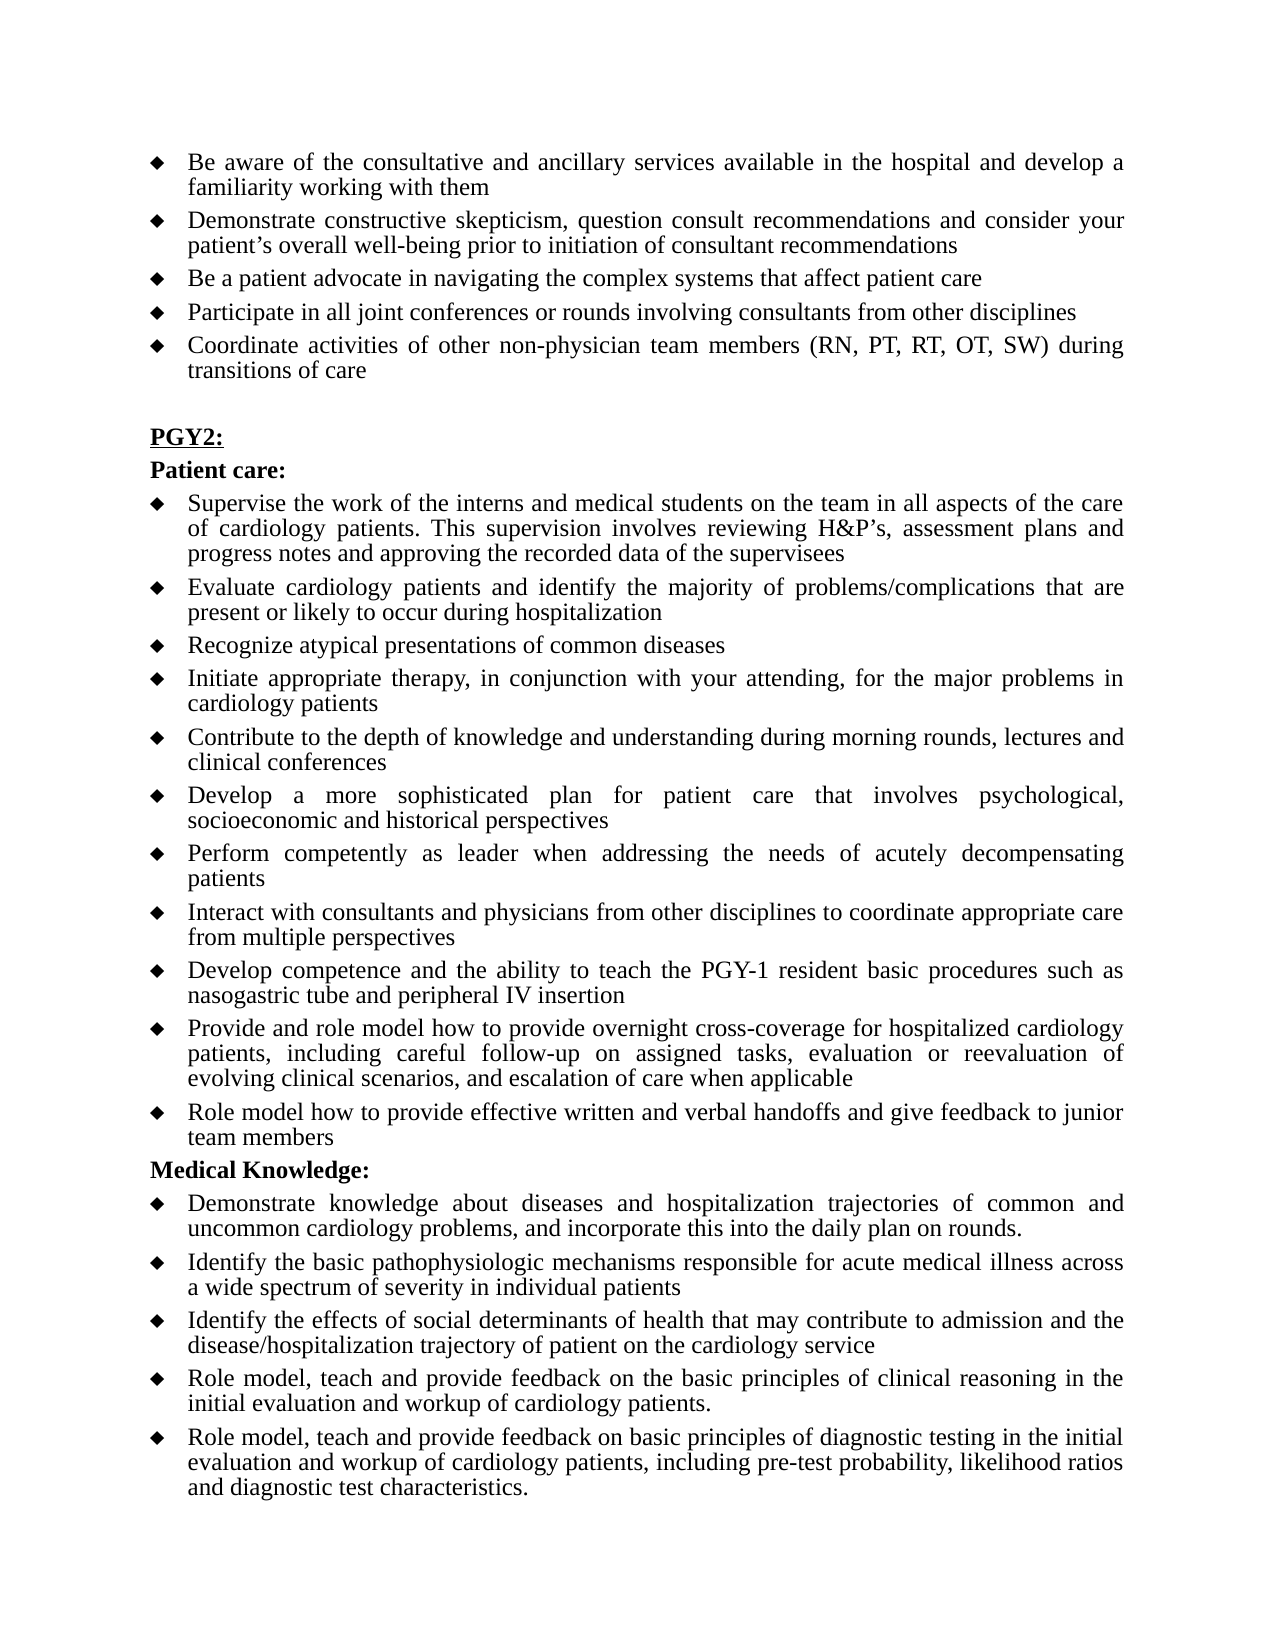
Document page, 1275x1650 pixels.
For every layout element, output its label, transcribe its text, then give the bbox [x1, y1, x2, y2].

text Initiate appropriate therapy, in conjunction with your attending, for the major problems in cardiology patients [150, 667, 1125, 717]
text Coordinate activities of other non-physician team members (RN, PT, RT, OT, SW) during transitions of care [150, 333, 1125, 383]
text Role model, teach and provide feedback on the basic principles of clinical reasoning in the initial evaluation and workup of cardiology patients. [150, 1367, 1125, 1417]
text Identify the effects of social determinants of health that may contribute to admission and the disease/hospitalization trajectory of patient on the cardiology service [150, 1308, 1125, 1358]
list Medical Knowledge: [150, 1158, 1125, 1183]
text Evaluate cardiology patients and identify the majority of problems/complications that are present or likely to occur during hospitalization [150, 575, 1125, 625]
text Recognize atypical presentations of common diseases [150, 633, 1125, 658]
text Role model how to provide effective written and verbal handoffs and give feedback to junior team members [150, 1100, 1125, 1150]
text Supervise the work of the interns and medical students on the team in all aspects of the care of cardiology patients. This supervision involves reviewing H&P’s, assessment plans and progress notes and approving the recorded data of the supervisees [150, 492, 1125, 567]
text Participate in all joint conferences or rounds involving consultants from other disciplines [150, 300, 1125, 325]
text Be aware of the consultative and ancillary services available in the hospital and develop a familiarity working with them [150, 150, 1125, 200]
list PGY2: [150, 425, 1125, 450]
text Develop competence and the ability to teach the PGY-1 resident basic procedures such as nasogastric tube and peripheral IV insertion [150, 958, 1125, 1008]
list Patient care: [150, 458, 1125, 483]
text Perform competently as leader when addressing the needs of acutely decompensating patients [150, 842, 1125, 892]
text Provide and role model how to provide overnight cross-coverage for hospitalized cardiology patients, including careful follow-up on assigned tasks, evaluation or reevaluation of evolving clinical scenarios, and escalation of care when applicable [150, 1017, 1125, 1092]
text Develop a more sophisticated plan for patient care that involves psychological, socioeconomic and historical perspectives [150, 783, 1125, 833]
text Role model, teach and provide feedback on basic principles of diagnostic testing in the initial evaluation and workup of cardiology patients, including pre-test probability, likelihood ratios and diagnostic test characteristics. [150, 1425, 1125, 1500]
text Contribute to the depth of knowledge and understanding during morning rounds, lectures and clinical conferences [150, 725, 1125, 775]
text Demonstrate constructive skepticism, question consult recommendations and consider your patient’s overall well-being prior to initiation of consultant recommendations [150, 208, 1125, 258]
text Interact with consultants and physicians from other disciplines to coordinate appropriate care from multiple perspectives [150, 900, 1125, 950]
text Demonstrate knowledge about diseases and hospitalization trajectories of common and uncommon cardiology problems, and incorporate this into the daily plan on rounds. [150, 1192, 1125, 1242]
text Identify the basic pathophysiologic mechanisms responsible for acute medical illness across a wide spectrum of severity in individual patients [150, 1250, 1125, 1300]
text Be a patient advocate in navigating the complex systems that affect patient care [150, 267, 1125, 292]
